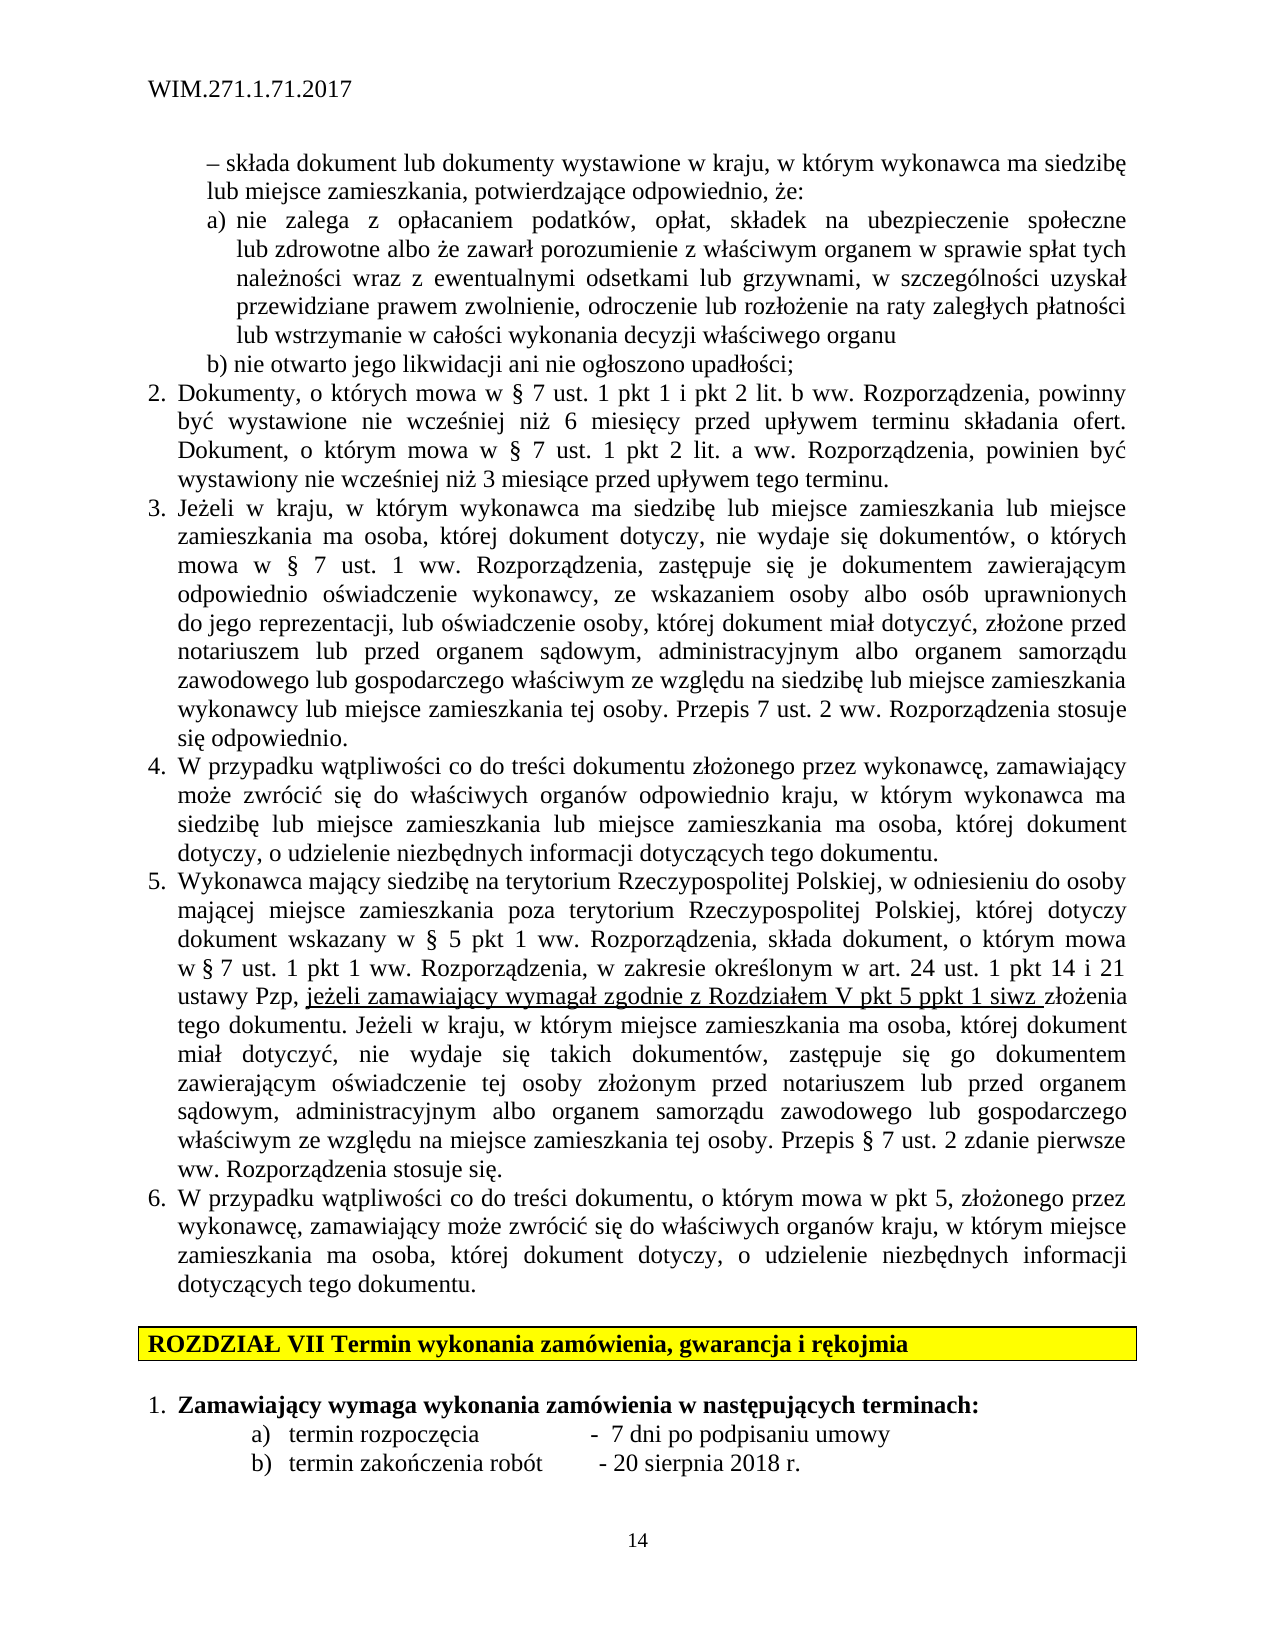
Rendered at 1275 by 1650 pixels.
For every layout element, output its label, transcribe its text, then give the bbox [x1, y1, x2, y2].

list termin rozpoczęcia - 7 dni po podpisaniu umowy [251, 1419, 1127, 1448]
list Jeżeli w kraju, w którym wykonawca ma siedzibę lub miejsce zamieszkania lub miejsce zamieszkania ma osoba, której dokument dotyczy, nie wydaje się dokumentów, o których mowa w § 7 ust. 1 ww. Rozporządzenia, zastępuje się je dokumentem zawierającym odpowiednio oświadczenie wykonawcy, ze wskazaniem osoby albo osób uprawnionych do jego reprezentacji, lub oświadczenie osoby, której dokument miał dotyczyć, złożone przed notariuszem lub przed organem sądowym, administracyjnym albo organem samorządu zawodowego lub gospodarczego właściwym ze względu na siedzibę lub miejsce zamieszkania wykonawcy lub miejsce zamieszkania tej osoby. Przepis 7 ust. 2 ww. Rozporządzenia stosuje się odpowiednio. [148, 493, 1127, 751]
list nie zalega z opłacaniem podatków, opłat, składek na ubezpieczenie społeczne lub zdrowotne albo że zawarł porozumienie z właściwym organem w sprawie spłat tych należności wraz z ewentualnymi odsetkami lub grzywnami, w szczególności uzyskał przewidziane prawem zwolnienie, odroczenie lub rozłożenie na raty zaległych płatności lub wstrzymanie w całości wykonania decyzji właściwego organu [207, 205, 1127, 349]
list termin zakończenia robót - 20 sierpnia 2018 r. [251, 1448, 1127, 1476]
list W przypadku wątpliwości co do treści dokumentu złożonego przez wykonawcę, zamawiający może zwrócić się do właściwych organów odpowiednio kraju, w którym wykonawca ma siedzibę lub miejsce zamieszkania lub miejsce zamieszkania ma osoba, której dokument dotyczy, o udzielenie niezbędnych informacji dotyczących tego dokumentu. [148, 751, 1127, 866]
list Dokumenty, o których mowa w § 7 ust. 1 pkt 1 i pkt 2 lit. b ww. Rozporządzenia, powinny być wystawione nie wcześniej niż 6 miesięcy przed upływem terminu składania ofert. Dokument, o którym mowa w § 7 ust. 1 pkt 2 lit. a ww. Rozporządzenia, powinien być wystawiony nie wcześniej niż 3 miesiące przed upływem tego terminu. [148, 378, 1127, 493]
list Wykonawca mający siedzibę na terytorium Rzeczypospolitej Polskiej, w odniesieniu do osoby mającej miejsce zamieszkania poza terytorium Rzeczypospolitej Polskiej, której dotyczy dokument wskazany w § 5 pkt 1 ww. Rozporządzenia, składa dokument, o którym mowa w § 7 ust. 1 pkt 1 ww. Rozporządzenia, w zakresie określonym w art. 24 ust. 1 pkt 14 i 21 ustawy Pzp, jeżeli zamawiający wymagał zgodnie z Rozdziałem V pkt 5 ppkt 1 siwz złożenia tego dokumentu. Jeżeli w kraju, w którym miejsce zamieszkania ma osoba, której dokument miał dotyczyć, nie wydaje się takich dokumentów, zastępuje się go dokumentem zawierającym oświadczenie tej osoby złożonym przed notariuszem lub przed organem sądowym, administracyjnym albo organem samorządu zawodowego lub gospodarczego właściwym ze względu na miejsce zamieszkania tej osoby. Przepis § 7 ust. 2 zdanie pierwsze ww. Rozporządzenia stosuje się. [148, 866, 1127, 1183]
text ROZDZIAŁ VII Termin wykonania zamówienia, gwarancja i rękojmia [139, 1328, 1136, 1360]
text – składa dokument lub dokumenty wystawione w kraju, w którym wykonawca ma siedzibę lub miejsce zamieszkania, potwierdzające odpowiednio, że: [207, 148, 1127, 205]
list W przypadku wątpliwości co do treści dokumentu, o którym mowa w pkt 5, złożonego przez wykonawcę, zamawiający może zwrócić się do właściwych organów kraju, w którym miejsce zamieszkania ma osoba, której dokument dotyczy, o udzielenie niezbędnych informacji dotyczących tego dokumentu. [148, 1183, 1127, 1298]
list Zamawiający wymaga wykonania zamówienia w następujących terminach: [148, 1390, 1127, 1419]
text b) nie otwarto jego likwidacji ani nie ogłoszono upadłości; [207, 349, 1127, 378]
